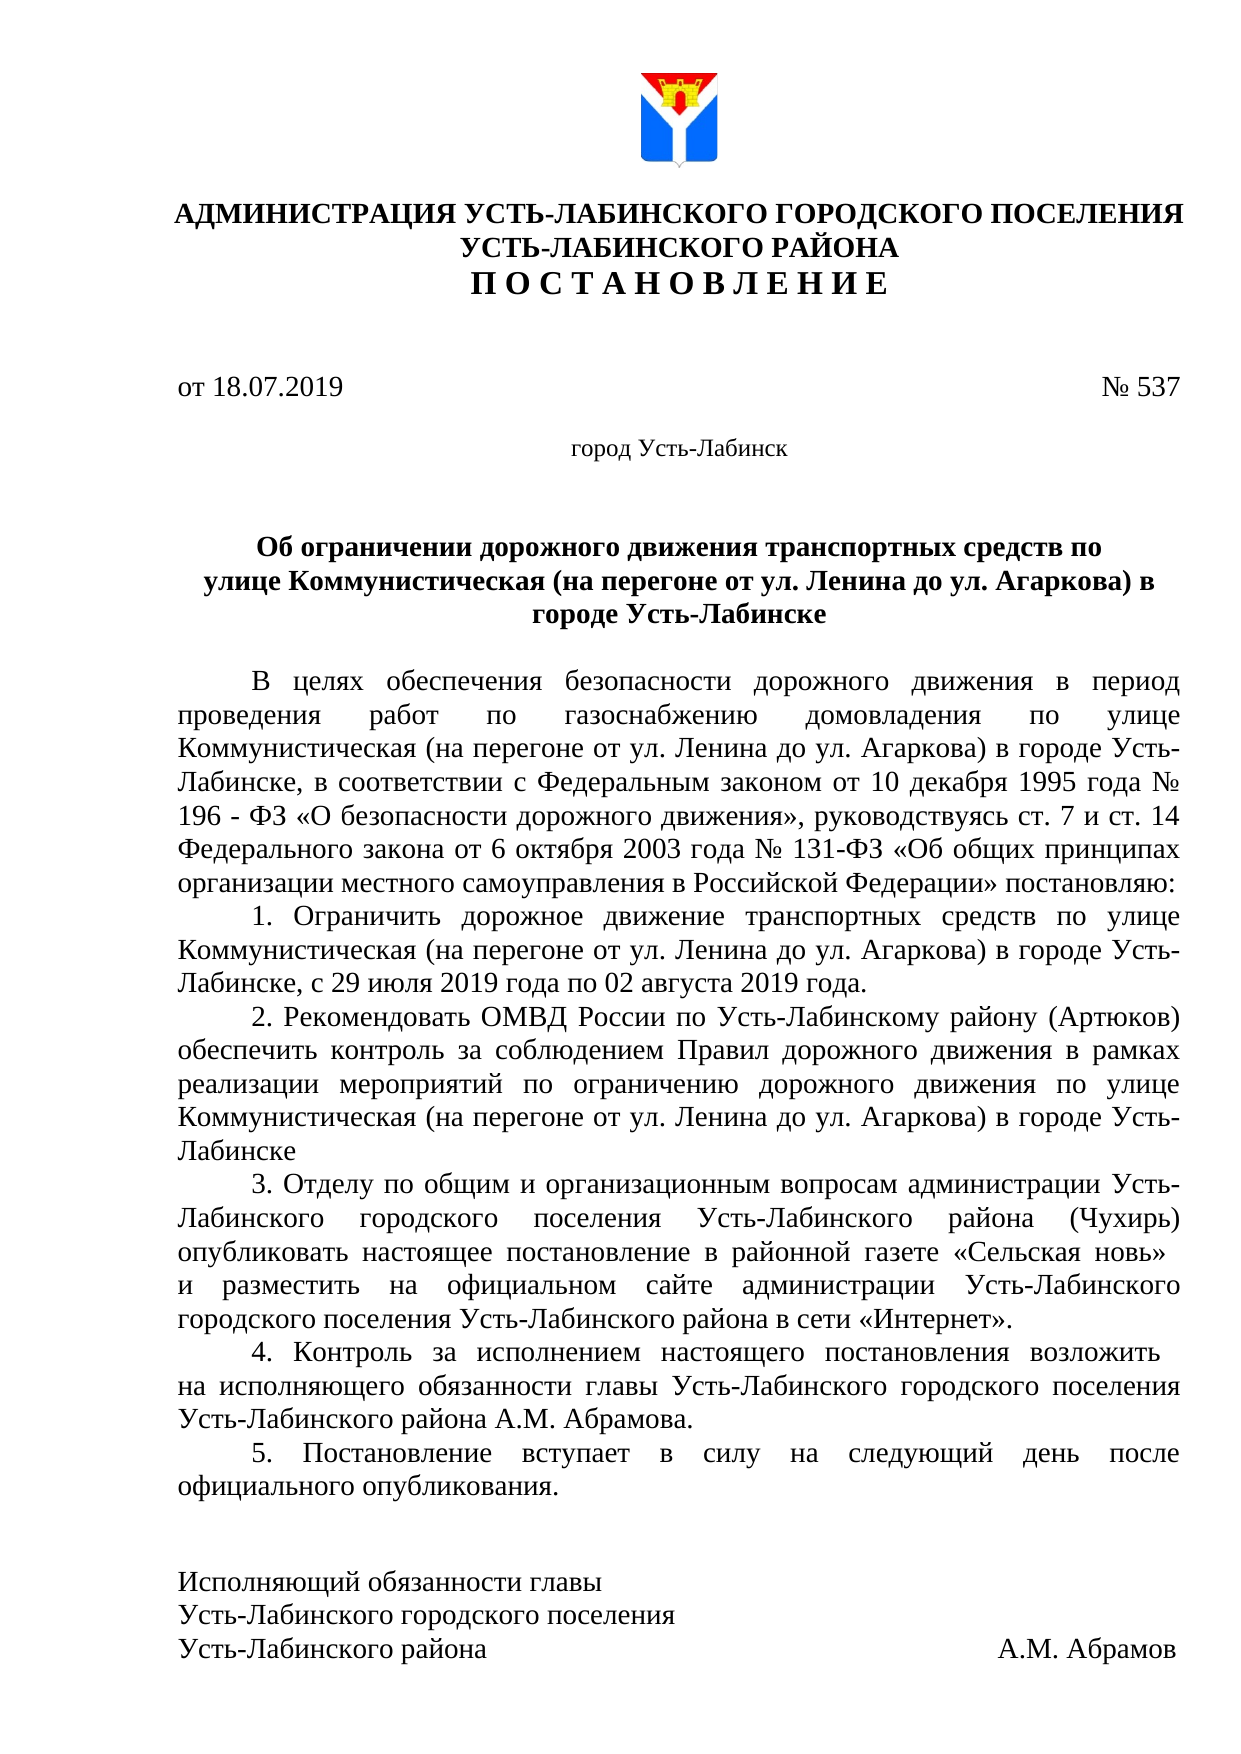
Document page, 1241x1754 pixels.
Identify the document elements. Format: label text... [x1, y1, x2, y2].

text Об ограничении дорожного движения транспортных средств по [177, 529, 1181, 563]
text АДМИНИСТРАЦИЯ УСТЬ-ЛАБИНСКОГО ГОРОДСКОГО ПОСЕЛЕНИЯ [165, 196, 1193, 230]
text 5. Постановление вступает в силу на следующий день после официального опубликования. [177, 1435, 1181, 1502]
text 1. Ограничить дорожное движение транспортных средств по улице Коммунистическая (на перегоне от ул. Ленина до ул. Агаркова) в городе Усть-Лабинске, с 29 июля 2019 года по 02 августа 2019 года. [177, 898, 1181, 999]
text 4. Контроль за исполнением настоящего постановления возложить на исполняющего обязанности главы Усть-Лабинского городского поселения Усть-Лабинского района А.М. Абрамова. [177, 1334, 1181, 1435]
text Исполняющий обязанности главы [177, 1564, 1181, 1597]
text город Усть-Лабинск [177, 433, 1181, 462]
text от 18.07.2019 № 537 [177, 369, 1181, 402]
text 3. Отделу по общим и организационным вопросам администрации Усть-Лабинского городского поселения Усть-Лабинского района (Чухирь) опубликовать настоящее постановление в районной газете «Сельская новь» и разместить на официальном сайте администрации Усть-Лабинского городского поселения Усть-Лабинского района в сети «Интернет». [177, 1167, 1181, 1334]
picture [641, 73, 718, 168]
text 2. Рекомендовать ОМВД России по Усть-Лабинскому району (Артюков) обеспечить контроль за соблюдением Правил дорожного движения в рамках реализации мероприятий по ограничению дорожного движения по улице Коммунистическая (на перегоне от ул. Ленина до ул. Агаркова) в городе Усть-Лабинске [177, 999, 1181, 1167]
text В целях обеспечения безопасности дорожного движения в период проведения работ по газоснабжению домовладения по улице Коммунистическая (на перегоне от ул. Ленина до ул. Агаркова) в городе Усть-Лабинске, в соответствии с Федеральным законом от 10 декабря 1995 года № 196 - ФЗ «О безопасности дорожного движения», руководствуясь ст. 7 и ст. 14 Федерального закона от 6 октября 2003 года № 131-ФЗ «Об общих принципах организации местного самоуправления в Российской Федерации» постановляю: [177, 663, 1181, 898]
text Усть-Лабинского района А.М. Абрамов [177, 1631, 1181, 1664]
text УСТЬ-ЛАБИНСКОГО РАЙОНА [165, 230, 1193, 263]
text Усть-Лабинского городского поселения [177, 1597, 1181, 1631]
text улице Коммунистическая (на перегоне от ул. Ленина до ул. Агаркова) в городе Усть-Лабинске [177, 563, 1181, 630]
text П О С Т А Н О В Л Е Н И Е [177, 263, 1181, 302]
